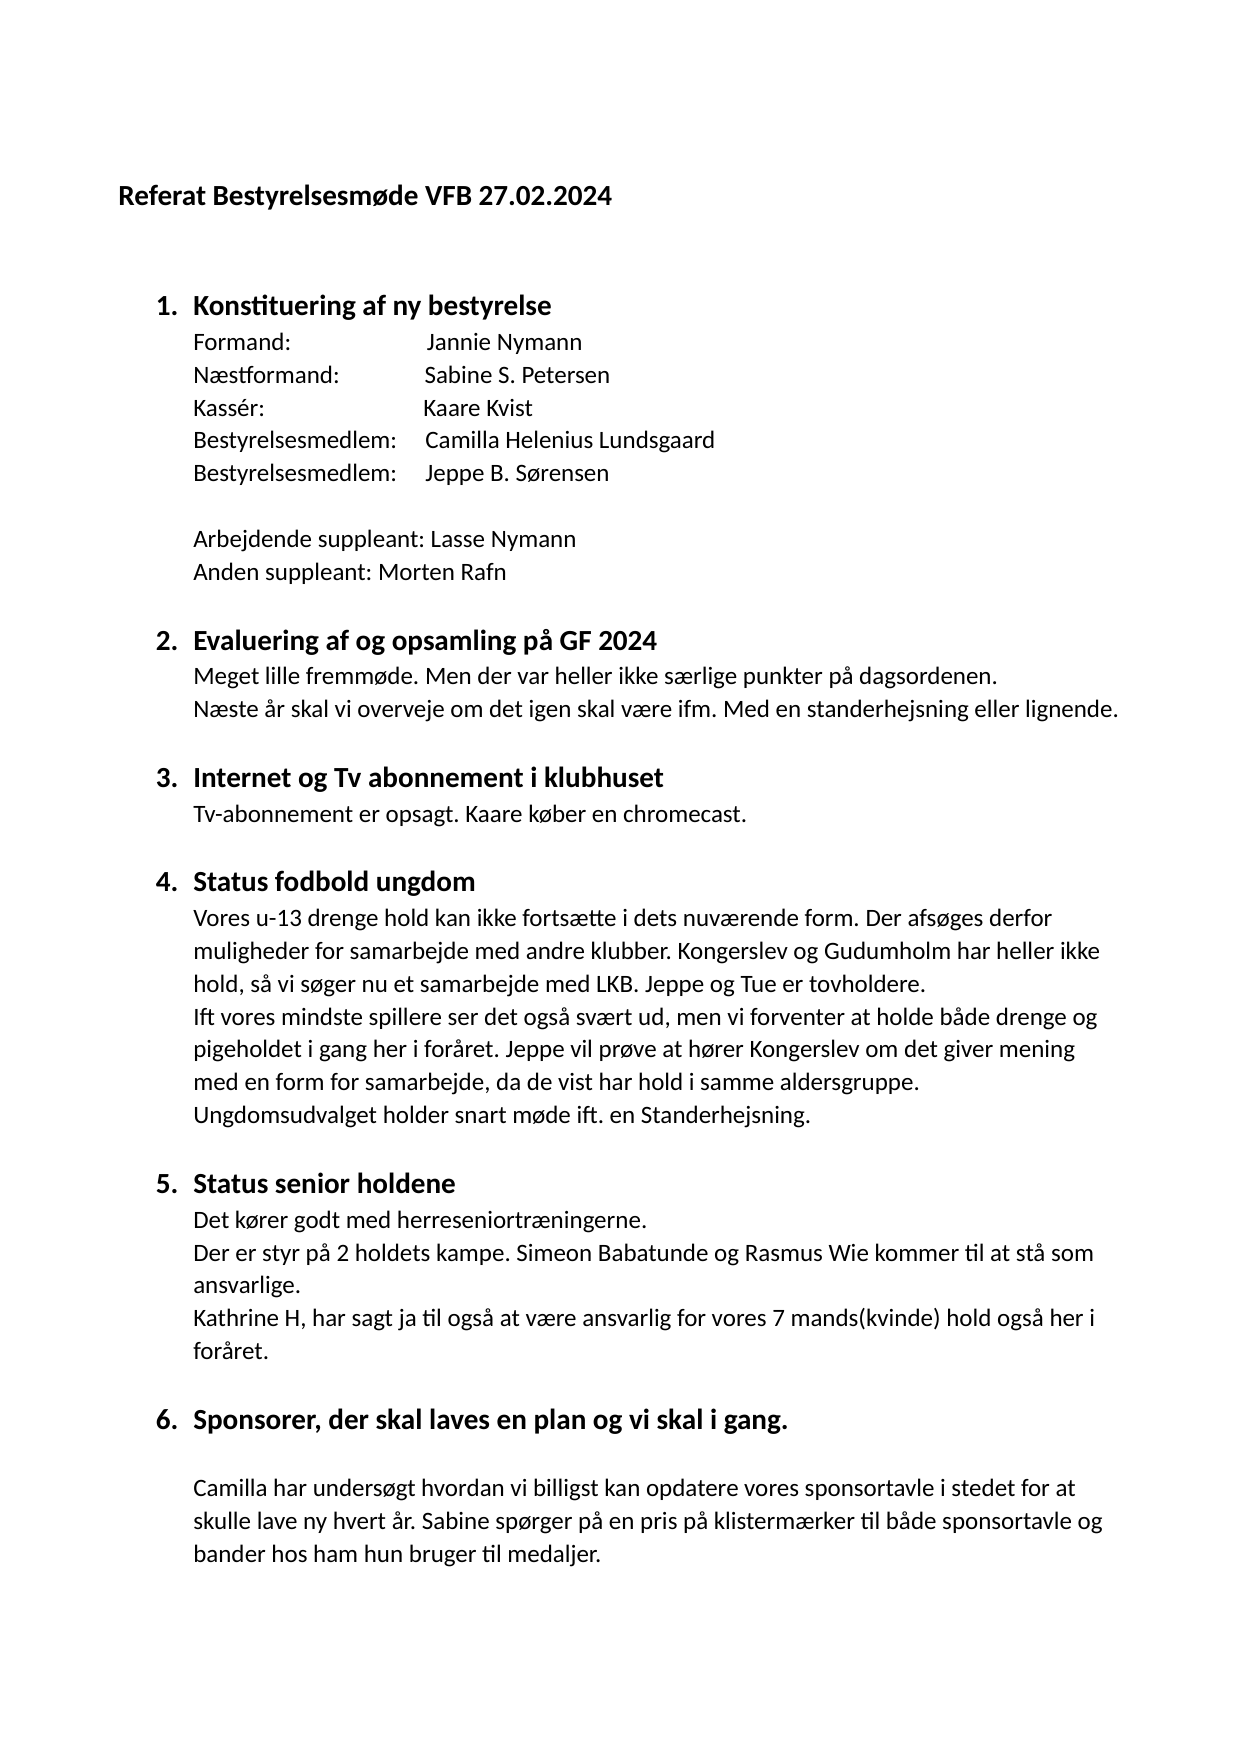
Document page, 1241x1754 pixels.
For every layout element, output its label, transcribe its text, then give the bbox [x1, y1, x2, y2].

list Status fodbold ungdom [156, 863, 1122, 899]
list Kathrine H, har sagt ja til også at være ansvarlig for vores 7 mands(kvinde) hold også her i foråret. [193, 1302, 1122, 1366]
list Anden suppleant: Morten Rafn [193, 556, 1122, 587]
list Vores u-13 drenge hold kan ikke fortsætte i dets nuværende form. Der afsøges derfor muligheder for samarbejde med andre klubber. Kongerslev og Gudumholm har heller ikke hold, så vi søger nu et samarbejde med LKB. Jeppe og Tue er tovholdere. [193, 902, 1122, 998]
list Tv-abonnement er opsagt. Kaare køber en chromecast. [193, 798, 1122, 828]
list Næste år skal vi overveje om det igen skal være ifm. Med en standerhejsning eller lignende. [193, 693, 1122, 724]
list Internet og Tv abonnement i klubhuset [156, 759, 1122, 795]
list Formand: Jannie Nymann [193, 326, 1122, 356]
list Status senior holdene [156, 1165, 1122, 1201]
list Camilla har undersøgt hvordan vi billigst kan opdatere vores sponsortavle i stedet for at skulle lave ny hvert år. Sabine spørger på en pris på klistermærker til både sponsortavle og bander hos ham hun bruger til medaljer. [193, 1473, 1122, 1569]
list Der er styr på 2 holdets kampe. Simeon Babatunde og Rasmus Wie kommer til at stå som ansvarlige. [193, 1237, 1122, 1300]
list Arbejdende suppleant: Lasse Nymann [193, 523, 1122, 554]
list Ungdomsudvalget holder snart møde ift. en Standerhejsning. [193, 1099, 1122, 1130]
list Meget lille fremmøde. Men der var heller ikke særlige punkter på dagsordenen. [193, 661, 1122, 691]
text Referat Bestyrelsesmøde VFB 27.02.2024 [118, 177, 1122, 213]
list Bestyrelsesmedlem: Jeppe B. Sørensen [193, 457, 1122, 488]
list Konstituering af ny bestyrelse [156, 287, 1122, 323]
list Bestyrelsesmedlem: Camilla Helenius Lundsgaard [193, 424, 1122, 455]
list Ift vores mindste spillere ser det også svært ud, men vi forventer at holde både drenge og pigeholdet i gang her i foråret. Jeppe vil prøve at hører Kongerslev om det giver mening med en form for samarbejde, da de vist har hold i samme aldersgruppe. [193, 1001, 1122, 1097]
list Evaluering af og opsamling på GF 2024 [156, 622, 1122, 658]
list Sponsorer, der skal laves en plan og vi skal i gang. [156, 1401, 1122, 1437]
list Næstformand: Sabine S. Petersen [193, 359, 1122, 389]
list Det kører godt med herreseniortræningerne. [193, 1204, 1122, 1234]
list Kassér: Kaare Kvist [193, 392, 1122, 422]
